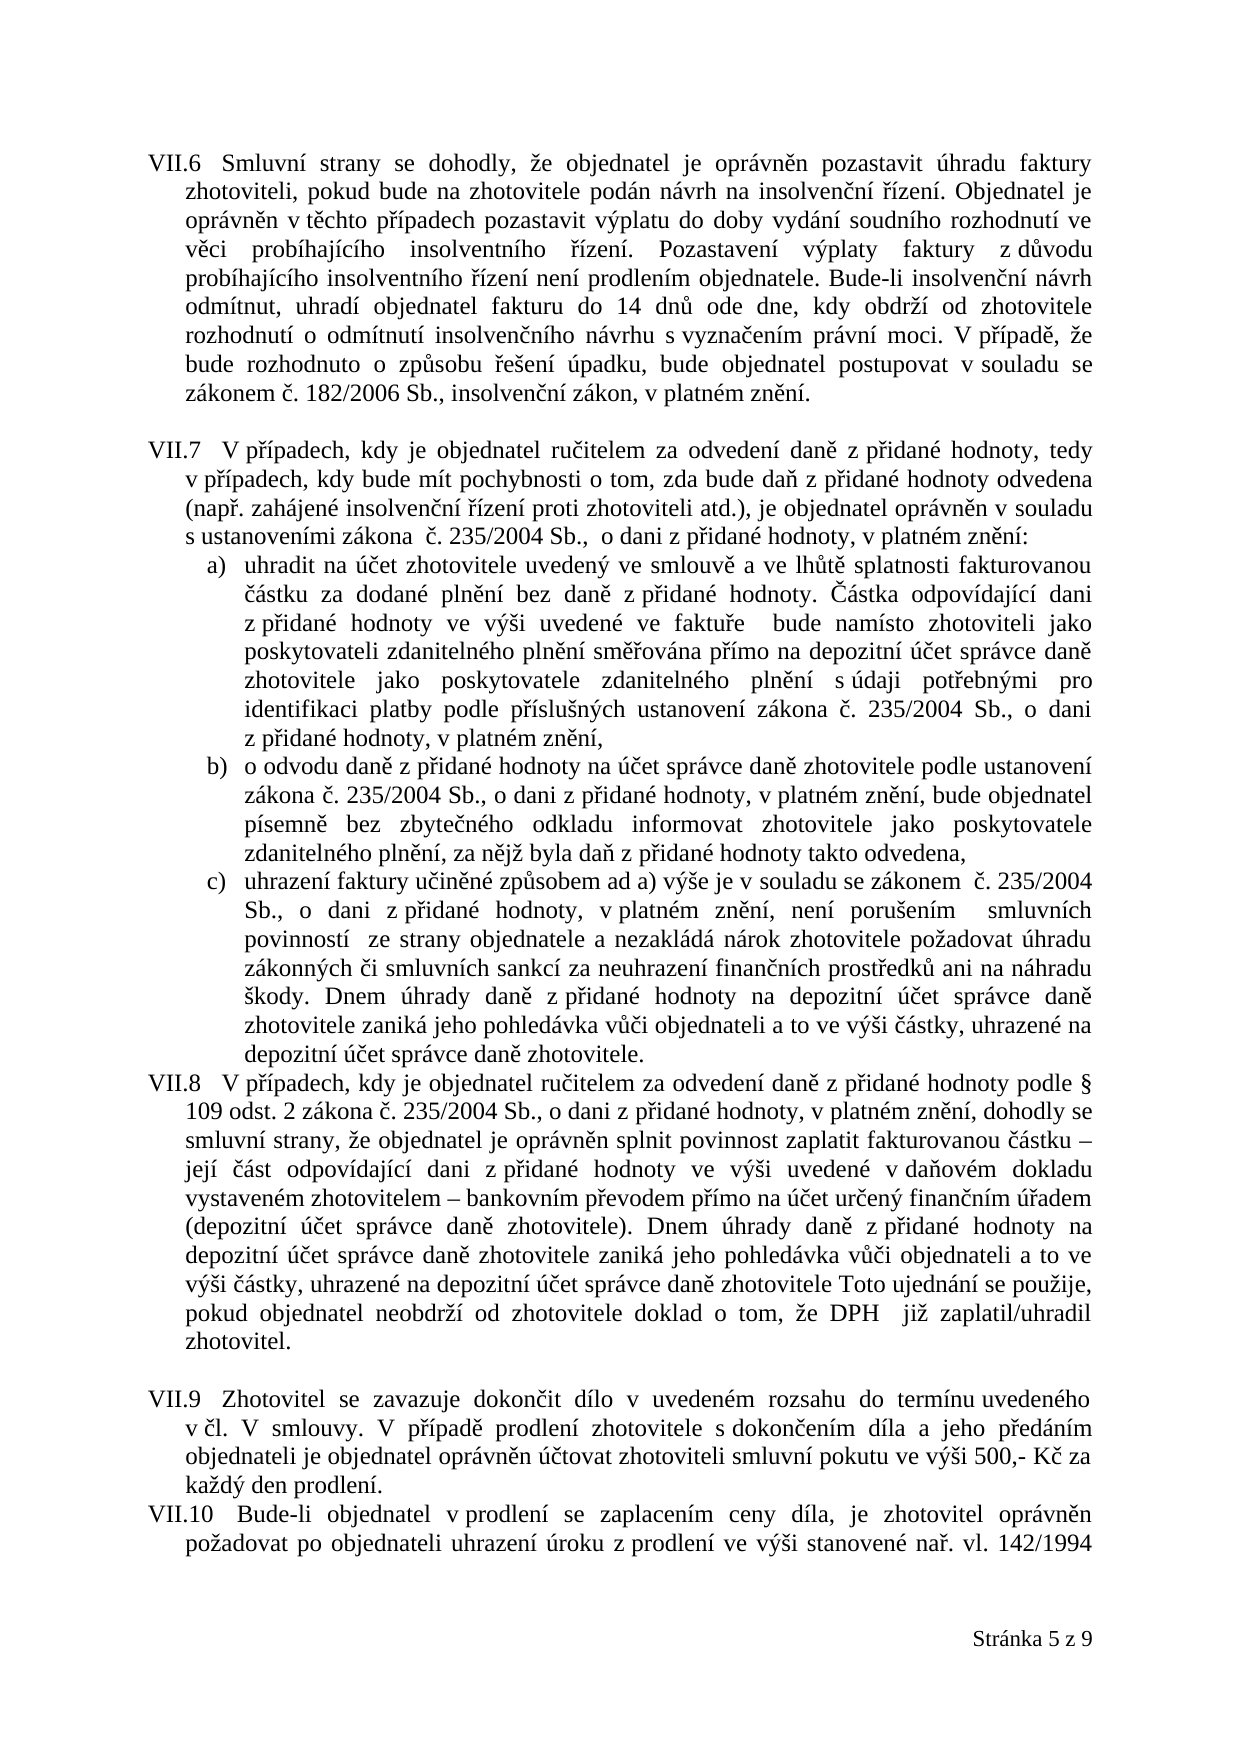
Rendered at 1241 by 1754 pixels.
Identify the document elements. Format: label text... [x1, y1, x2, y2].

list uhradit na účet zhotovitele uvedený ve smlouvě a ve lhůtě splatnosti fakturovanou částku za dodané plnění bez daně z přidané hodnoty. Částka odpovídající dani z přidané hodnoty ve výši uvedené ve faktuře bude namísto zhotoviteli jako poskytovateli zdanitelného plnění směřována přímo na depozitní účet správce daně zhotovitele jako poskytovatele zdanitelného plnění s údaji potřebnými pro identifikaci platby podle příslušných ustanovení zákona č. 235/2004 Sb., o dani z přidané hodnoty, v platném znění, [207, 550, 1093, 751]
list uhrazení faktury učiněné způsobem ad a) výše je v souladu se zákonem č. 235/2004 Sb., o dani z přidané hodnoty, v platném znění, není porušením smluvních povinností ze strany objednatele a nezakládá nárok zhotovitele požadovat úhradu zákonných či smluvních sankcí za neuhrazení finančních prostředků ani na náhradu škody. Dnem úhrady daně z přidané hodnoty na depozitní účet správce daně zhotovitele zaniká jeho pohledávka vůči objednateli a to ve výši částky, uhrazené na depozitní účet správce daně zhotovitele. [207, 866, 1093, 1068]
text V případech, kdy je objednatel ručitelem za odvedení daně z přidané hodnoty podle § 109 odst. 2 zákona č. 235/2004 Sb., o dani z přidané hodnoty, v platném znění, dohodly se smluvní strany, že objednatel je oprávněn splnit povinnost zaplatit fakturovanou částku – její část odpovídající dani z přidané hodnoty ve výši uvedené v daňovém dokladu vystaveném zhotovitelem – bankovním převodem přímo na účet určený finančním úřadem (depozitní účet správce daně zhotovitele). Dnem úhrady daně z přidané hodnoty na depozitní účet správce daně zhotovitele zaniká jeho pohledávka vůči objednateli a to ve výši částky, uhrazené na depozitní účet správce daně zhotovitele Toto ujednání se použije, pokud objednatel neobdrží od zhotovitele doklad o tom, že DPH již zaplatil/uhradil zhotovitel. [148, 1068, 1093, 1355]
text V případech, kdy je objednatel ručitelem za odvedení daně z přidané hodnoty, tedy v případech, kdy bude mít pochybnosti o tom, zda bude daň z přidané hodnoty odvedena (např. zahájené insolvenční řízení proti zhotoviteli atd.), je objednatel oprávněn v souladu s ustanoveními zákona č. 235/2004 Sb., o dani z přidané hodnoty, v platném znění: [148, 435, 1093, 550]
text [148, 1499, 1093, 1556]
list o odvodu daně z přidané hodnoty na účet správce daně zhotovitele podle ustanovení zákona č. 235/2004 Sb., o dani z přidané hodnoty, v platném znění, bude objednatel písemně bez zbytečného odkladu informovat zhotovitele jako poskytovatele zdanitelného plnění, za nějž byla daň z přidané hodnoty takto odvedena, [207, 751, 1093, 866]
text Zhotovitel se zavazuje dokončit dílo v uvedeném rozsahu do termínu uvedeného v čl. V smlouvy. V případě prodlení zhotovitele s dokončením díla a jeho předáním objednateli je objednatel oprávněn účtovat zhotoviteli smluvní pokutu ve výši 500,- Kč za každý den prodlení. [148, 1384, 1093, 1499]
text Smluvní strany se dohodly, že objednatel je oprávněn pozastavit úhradu faktury zhotoviteli, pokud bude na zhotovitele podán návrh na insolvenční řízení. Objednatel je oprávněn v těchto případech pozastavit výplatu do doby vydání soudního rozhodnutí ve věci probíhajícího insolventního řízení. Pozastavení výplaty faktury z důvodu probíhajícího insolventního řízení není prodlením objednatele. Bude-li insolvenční návrh odmítnut, uhradí objednatel fakturu do 14 dnů ode dne, kdy obdrží od zhotovitele rozhodnutí o odmítnutí insolvenčního návrhu s vyznačením právní moci. V případě, že bude rozhodnuto o způsobu řešení úpadku, bude objednatel postupovat v souladu se zákonem č. 182/2006 Sb., insolvenční zákon, v platném znění. [148, 148, 1093, 406]
